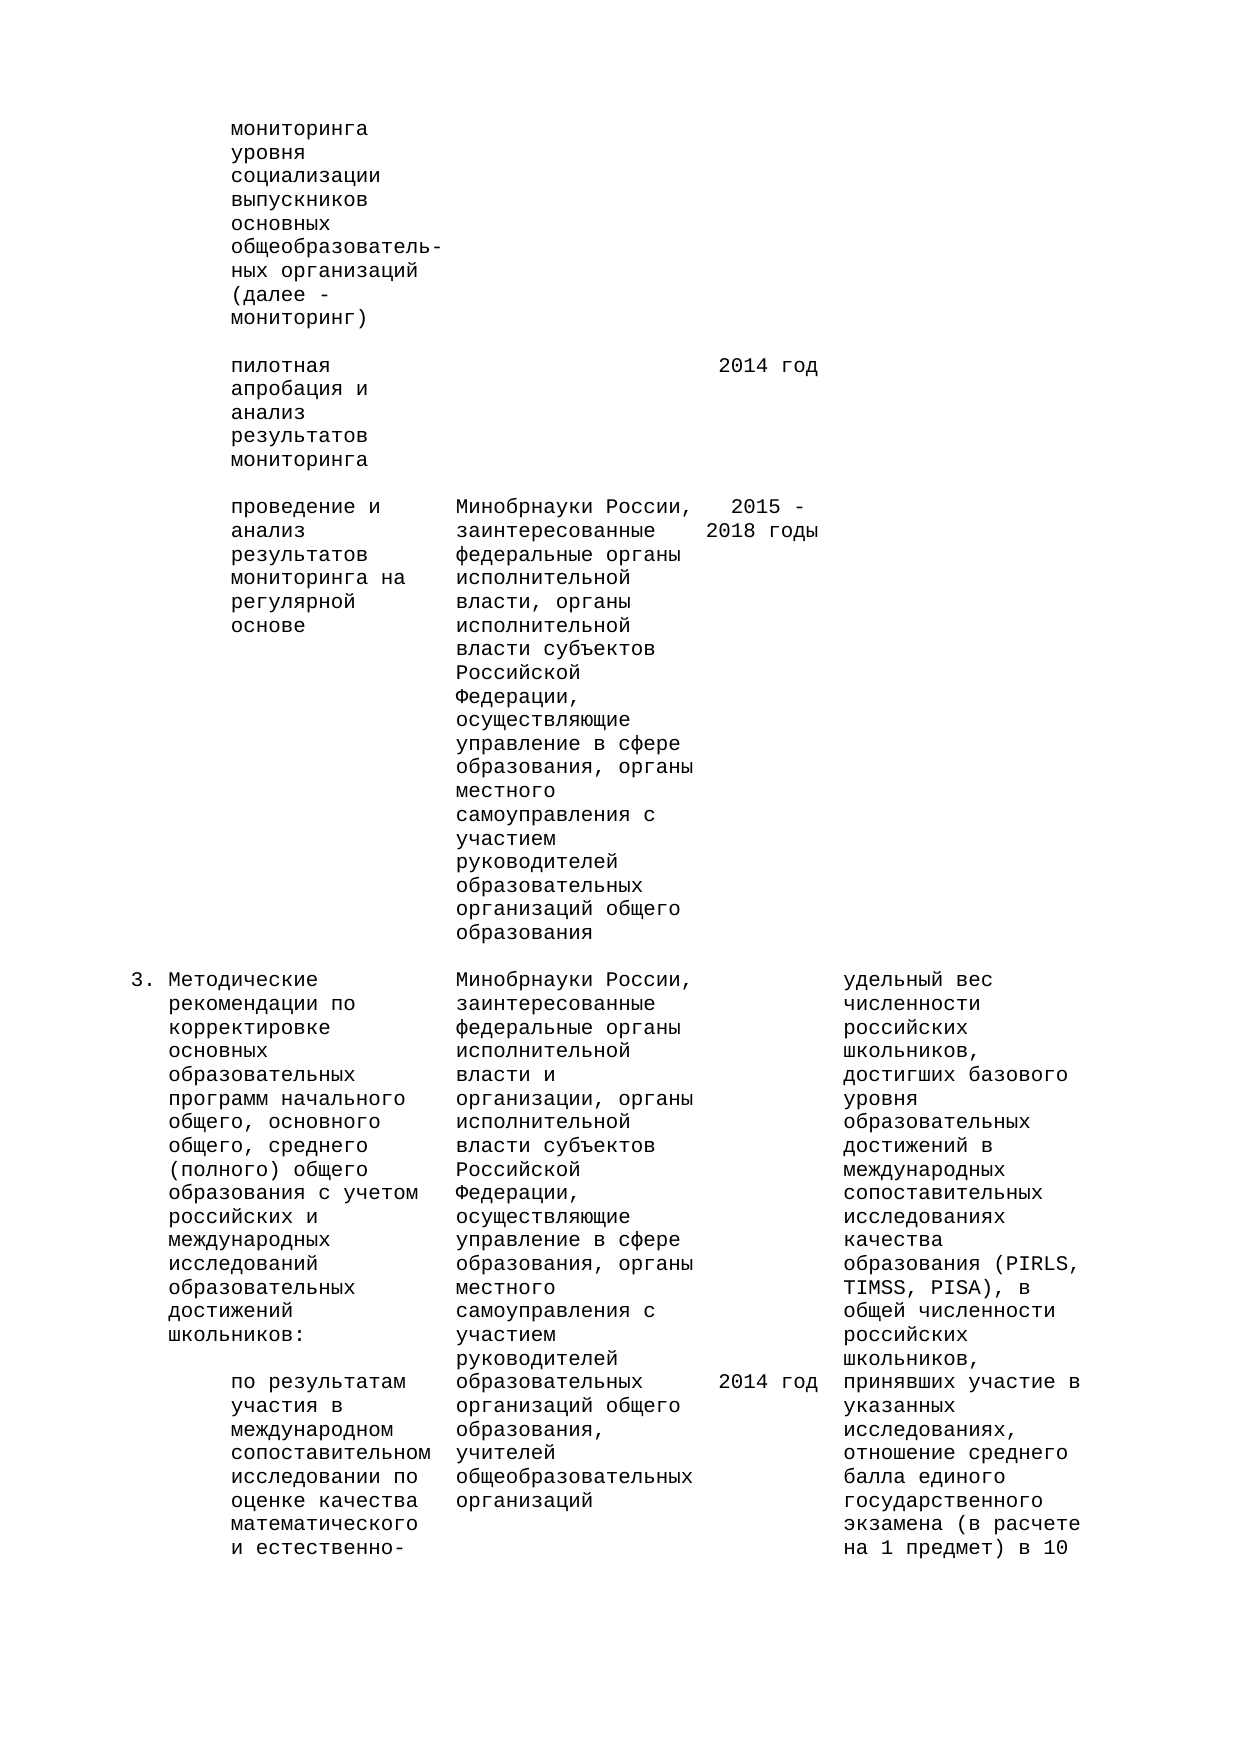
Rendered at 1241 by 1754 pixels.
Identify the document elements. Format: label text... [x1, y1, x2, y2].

text корректировке федеральные органы российских [118, 1017, 1122, 1040]
text общеобразователь- [118, 236, 1122, 260]
text образовательных местного TIMSS, PISA), в [118, 1277, 1122, 1300]
text осуществляющие [118, 709, 1122, 733]
text проведение и Минобрнауки России, 2015 - [118, 496, 1122, 520]
text образовательных [118, 875, 1122, 898]
text Федерации, [118, 686, 1122, 709]
text апробация и [118, 378, 1122, 402]
text руководителей [118, 851, 1122, 875]
text выпускников [118, 189, 1122, 213]
text участия в организаций общего указанных [118, 1395, 1122, 1419]
text достижений самоуправления с общей численности [118, 1300, 1122, 1324]
text международных управление в сфере качества [118, 1229, 1122, 1253]
text общего, среднего власти субъектов достижений в [118, 1135, 1122, 1158]
text оценке качества организаций государственного [118, 1489, 1122, 1513]
text сопоставительном учителей отношение среднего [118, 1442, 1122, 1466]
text управление в сфере [118, 733, 1122, 757]
text образования [118, 922, 1122, 946]
text (полного) общего Российской международных [118, 1158, 1122, 1182]
text и естественно- на 1 предмет) в 10 [118, 1537, 1122, 1561]
text социализации [118, 165, 1122, 189]
text основных исполнительной школьников, [118, 1040, 1122, 1064]
text регулярной власти, органы [118, 591, 1122, 615]
text рекомендации по заинтересованные численности [118, 993, 1122, 1017]
text (далее - [118, 284, 1122, 307]
text анализ заинтересованные 2018 годы [118, 520, 1122, 544]
text основе исполнительной [118, 615, 1122, 638]
text общего, основного исполнительной образовательных [118, 1111, 1122, 1135]
text самоуправления с [118, 804, 1122, 827]
text образования с учетом Федерации, сопоставительных [118, 1182, 1122, 1206]
text мониторинга [118, 449, 1122, 473]
text ных организаций [118, 260, 1122, 284]
text власти субъектов [118, 638, 1122, 662]
text образовательных власти и достигших базового [118, 1064, 1122, 1088]
text мониторинга [118, 118, 1122, 142]
text школьников: участием российских [118, 1324, 1122, 1348]
text мониторинга на исполнительной [118, 567, 1122, 591]
text Российской [118, 662, 1122, 686]
text пилотная 2014 год [118, 354, 1122, 378]
text исследований образования, органы образования (PIRLS, [118, 1253, 1122, 1277]
text образования, органы [118, 757, 1122, 780]
text мониторинг) [118, 307, 1122, 331]
text организаций общего [118, 898, 1122, 922]
text уровня [118, 142, 1122, 165]
text местного [118, 780, 1122, 804]
text математического экзамена (в расчете [118, 1513, 1122, 1537]
text международном образования, исследованиях, [118, 1419, 1122, 1442]
text основных [118, 213, 1122, 236]
text программ начального организации, органы уровня [118, 1088, 1122, 1111]
text результатов [118, 426, 1122, 449]
text 3. Методические Минобрнауки России, удельный вес [118, 969, 1122, 993]
text исследовании по общеобразовательных балла единого [118, 1466, 1122, 1489]
text руководителей школьников, [118, 1348, 1122, 1371]
text результатов федеральные органы [118, 544, 1122, 567]
text российских и осуществляющие исследованиях [118, 1206, 1122, 1229]
text участием [118, 827, 1122, 851]
text по результатам образовательных 2014 год принявших участие в [118, 1371, 1122, 1395]
text анализ [118, 402, 1122, 426]
